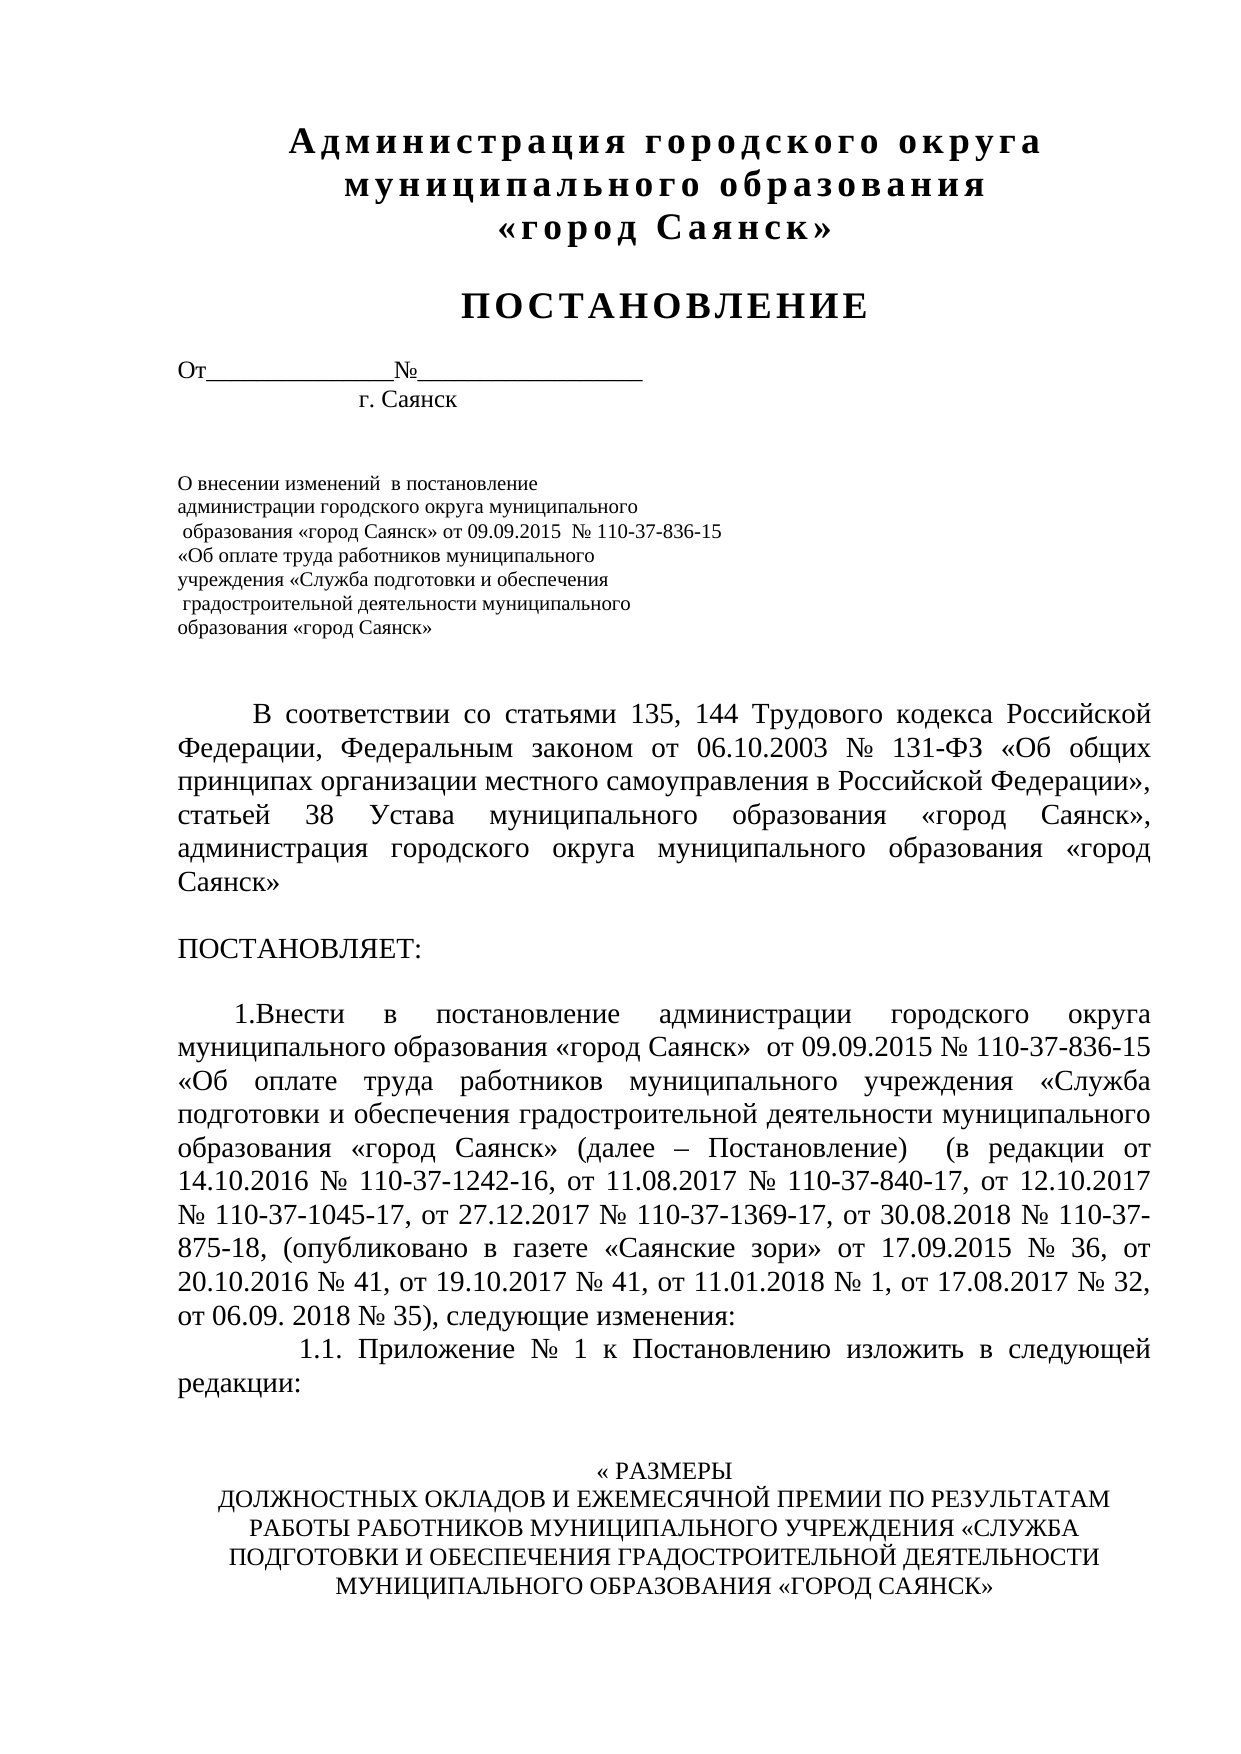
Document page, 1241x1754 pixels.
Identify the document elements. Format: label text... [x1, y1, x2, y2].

text образования «город Саянск» от 09.09.2015 № 110-37-836-15 [177, 518, 1152, 543]
text 1.Внести в постановление администрации городского округа муниципального образования «город Саянск» от 09.09.2015 № 110-37-836-15 «Об оплате труда работников муниципального учреждения «Служба подготовки и обеспечения градостроительной деятельности муниципального образования «город Саянск» (далее – Постановление) (в редакции от 14.10.2016 № 110-37-1242-16, от 11.08.2017 № 110-37-840-17, от 12.10.2017 № 110-37-1045-17, от 27.12.2017 № 110-37-1369-17, от 30.08.2018 № 110-37-875-18, (опубликовано в газете «Саянские зори» от 17.09.2015 № 36, от 20.10.2016 № 41, от 19.10.2017 № 41, от 11.01.2018 № 1, от 17.08.2017 № 32, от 06.09. 2018 № 35), следующие изменения: [177, 996, 1152, 1331]
text От_______________№__________________ [177, 355, 1152, 384]
text РАБОТЫ РАБОТНИКОВ МУНИЦИПАЛЬНОГО УЧРЕЖДЕНИЯ «СЛУЖБА [177, 1513, 1152, 1542]
text муниципального образования [177, 161, 1152, 204]
text В соответствии со статьями 135, 144 Трудового кодекса Российской Федерации, Федеральным законом от 06.10.2003 № 131-ФЗ «Об общих принципах организации местного самоуправления в Российской Федерации», статьей 38 Устава муниципального образования «город Саянск», администрация городского округа муниципального образования «город Саянск» [177, 696, 1152, 898]
text « РАЗМЕРЫ [177, 1456, 1152, 1484]
text Администрация городского округа [177, 118, 1152, 161]
subtitle ПОСТАНОВЛЕНИЕ [177, 283, 1152, 327]
text ПОСТАНОВЛЯЕТ: [177, 931, 1152, 965]
text О внесении изменений в постановление [177, 470, 1152, 494]
text ПОДГОТОВКИ И ОБЕСПЕЧЕНИЯ ГРАДОСТРОИТЕЛЬНОЙ ДЕЯТЕЛЬНОСТИ [177, 1542, 1152, 1571]
text ДОЛЖНОСТНЫХ ОКЛАДОВ И ЕЖЕМЕСЯЧНОЙ ПРЕМИИ ПО РЕЗУЛЬТАТАМ [177, 1484, 1152, 1513]
text 1.1. Приложение № 1 к Постановлению изложить в следующей редакции: [177, 1331, 1152, 1398]
text «Об оплате труда работников муниципального [177, 543, 1152, 567]
text г. Саянск [177, 384, 1152, 413]
text образования «город Саянск» [177, 615, 1152, 639]
text администрации городского округа муниципального [177, 494, 1152, 518]
text учреждения «Служба подготовки и обеспечения [177, 567, 1152, 591]
text градостроительной деятельности муниципального [177, 591, 1152, 615]
text МУНИЦИПАЛЬНОГО ОБРАЗОВАНИЯ «ГОРОД САЯНСК» [177, 1571, 1152, 1599]
text «город Саянск» [177, 204, 1152, 248]
